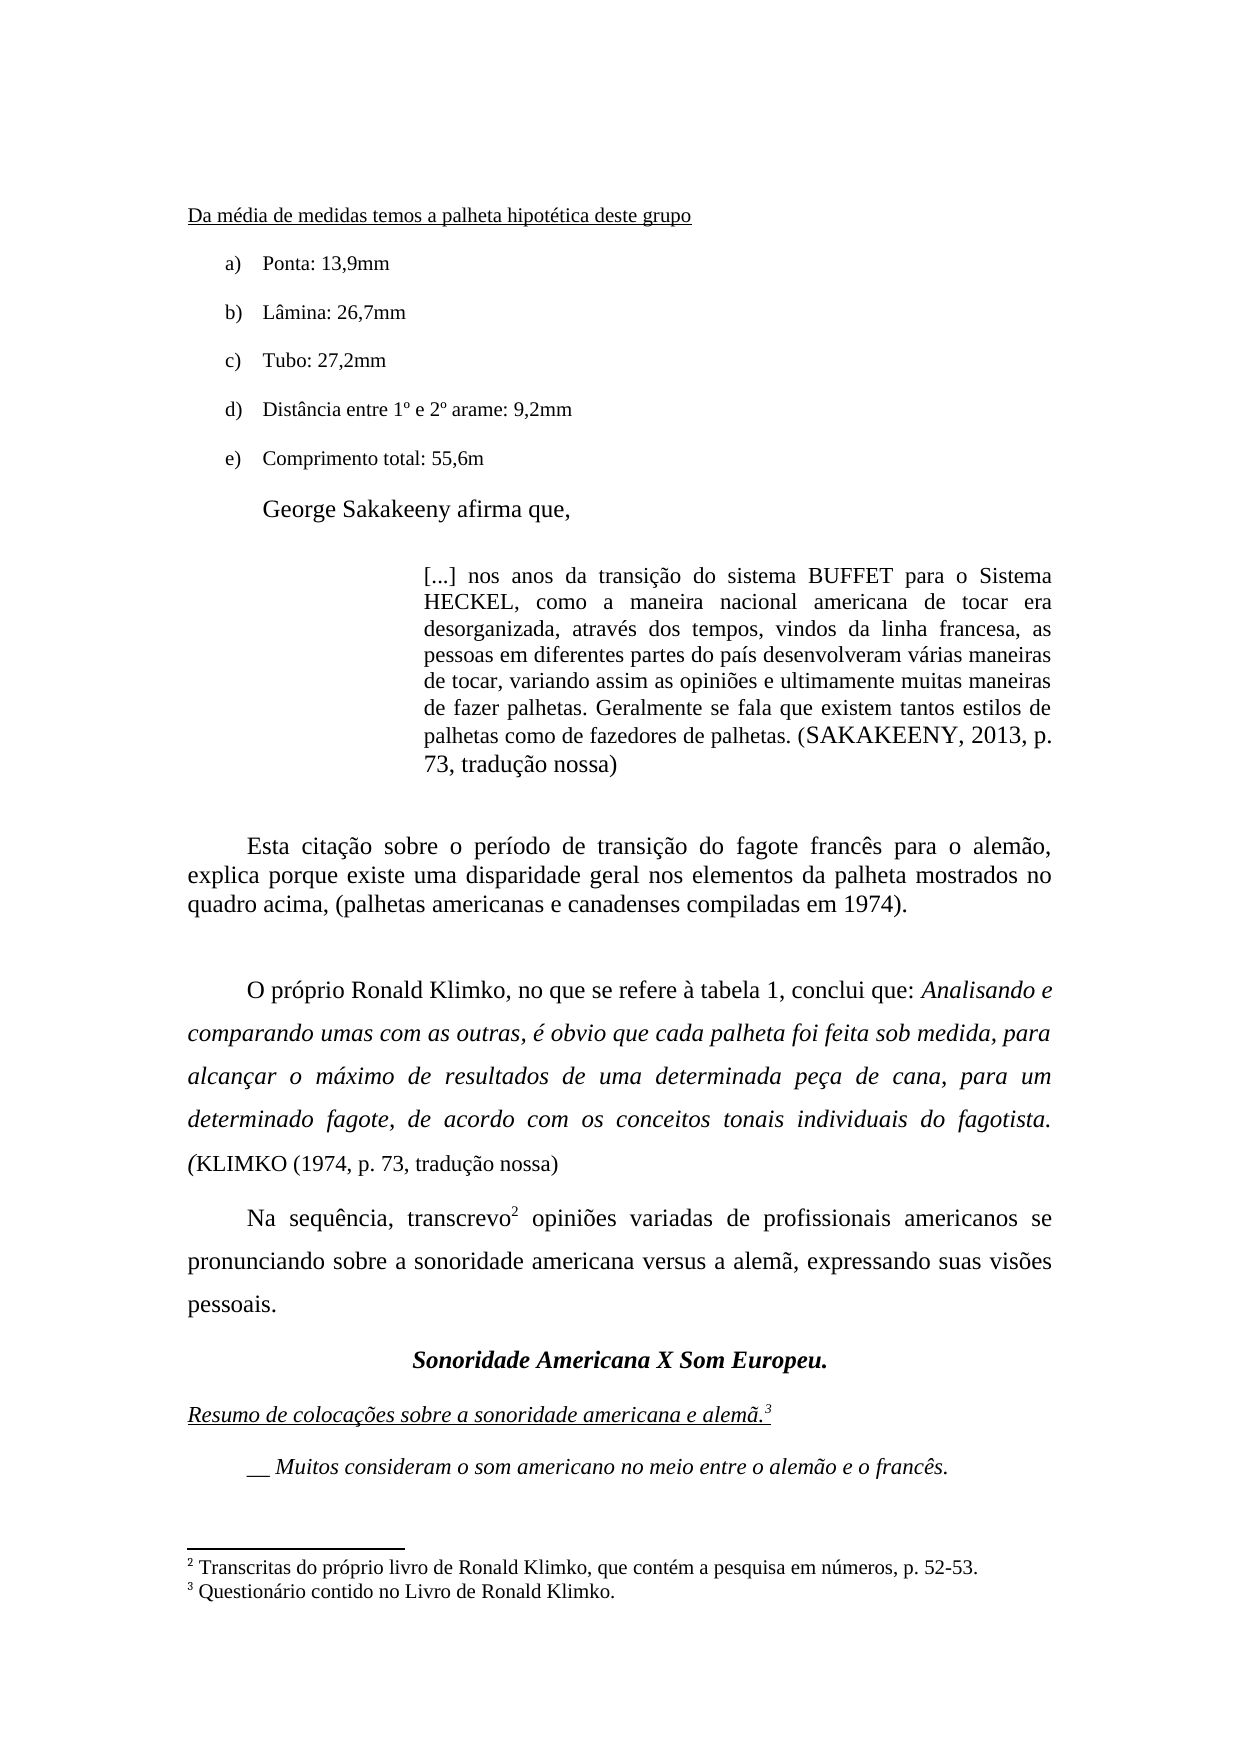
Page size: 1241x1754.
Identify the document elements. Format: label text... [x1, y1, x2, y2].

text Da média de medidas temos a palheta hipotética deste grupo [187, 203, 1053, 227]
text Na sequência, transcrevo opiniões variadas de profissionais americanos se pronunciando sobre a sonoridade americana versus a alemã, expressando suas visões pessoais. [187, 1203, 1053, 1318]
text __ Muitos consideram o som americano no meio entre o alemão e o francês. [187, 1453, 1053, 1479]
text [...] nos anos da transição do sistema BUFFET para o Sistema HECKEL, como a maneira nacional americana de tocar era desorganizada, através dos tempos, vindos da linha francesa, as pessoas em diferentes partes do país desenvolveram várias maneiras de tocar, variando assim as opiniões e ultimamente muitas maneiras de fazer palhetas. Geralmente se fala que existem tantos estilos de palhetas como de fazedores de palhetas. (SAKAKEENY, 2013, p. 73, tradução nossa) [424, 562, 1053, 778]
list Comprimento total: 55,6m [225, 445, 1053, 469]
text O próprio Ronald Klimko, no que se refere à tabela 1, conclui que: Analisando e comparando umas com as outras, é obvio que cada palheta foi feita sob medida, para alcançar o máximo de resultados de uma determinada peça de cana, para um determinado fagote, de acordo com os conceitos tonais individuais do fagotista. (KLIMKO (1974, p. 73, tradução nossa) [187, 975, 1053, 1176]
text Sonoridade Americana X Som Europeu. [187, 1345, 1053, 1374]
list Distância entre 1º e 2º arame: 9,2mm [225, 397, 1053, 421]
list Ponta: 13,9mm [225, 251, 1053, 275]
text Resumo de colocações sobre a sonoridade americana e alemã. [187, 1401, 1053, 1427]
list Lâmina: 26,7mm [225, 300, 1053, 324]
list Tubo: 27,2mm [225, 348, 1053, 372]
text George Sakakeeny afirma que, [187, 494, 1053, 523]
text Esta citação sobre o período de transição do fagote francês para o alemão, explica porque existe uma disparidade geral nos elementos da palheta mostrados no quadro acima, (palhetas americanas e canadenses compiladas em 1974). [187, 831, 1053, 918]
